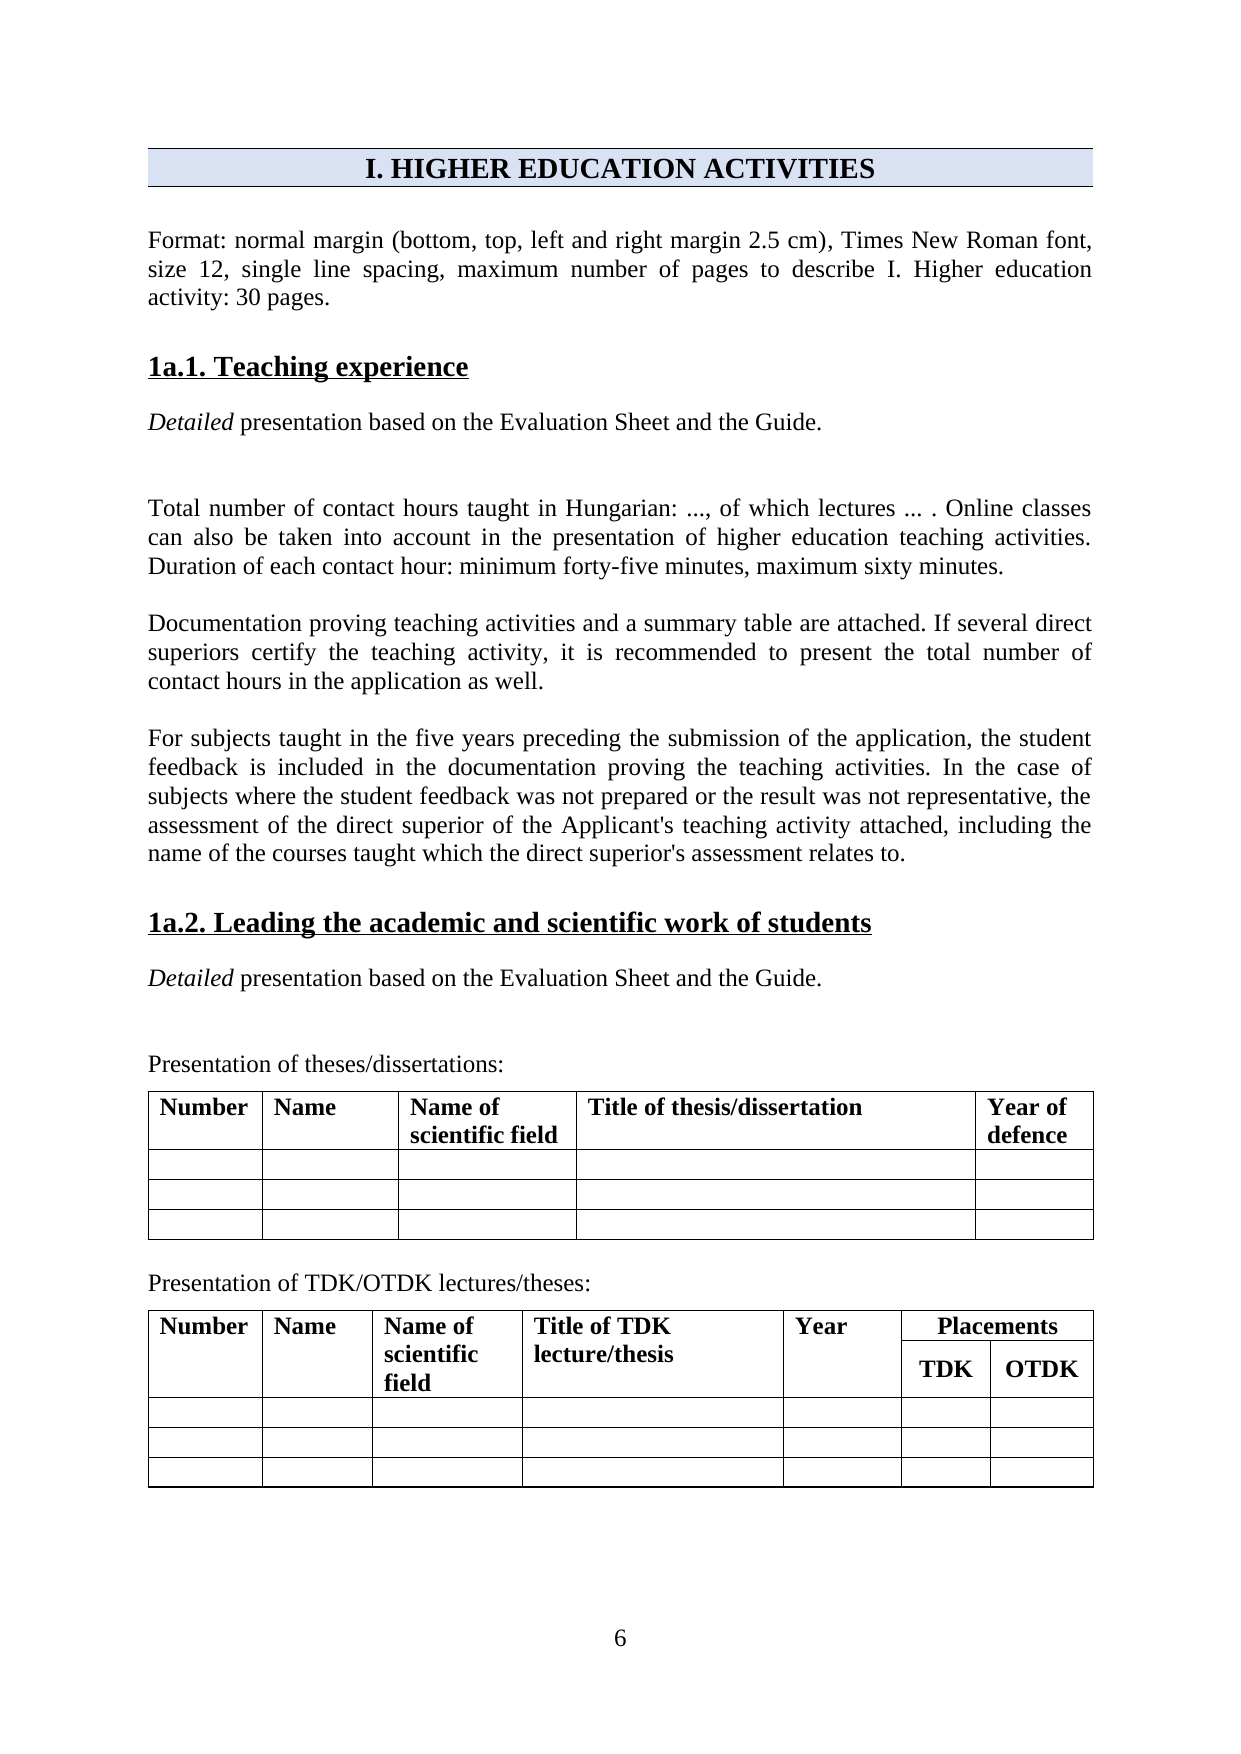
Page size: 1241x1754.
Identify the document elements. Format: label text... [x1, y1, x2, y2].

table_header Name of scientific field [373, 1311, 522, 1397]
text Detailed presentation based on the Evaluation Sheet and the Guide. [148, 963, 1093, 992]
subtitle 1a.1. Teaching experience [148, 349, 1093, 382]
table_cell [976, 1210, 1093, 1239]
table_cell [523, 1428, 783, 1457]
table_cell TDK [902, 1341, 990, 1397]
table_cell [373, 1458, 522, 1486]
table_cell [263, 1210, 398, 1239]
text Format: normal margin (bottom, top, left and right margin 2.5 cm), Times New Roman font, size 12, single line spacing, maximum number of pages to describe I. Higher education activity: 30 pages. [148, 225, 1093, 311]
table_cell [263, 1458, 372, 1486]
table_cell [399, 1150, 576, 1179]
table_cell [523, 1458, 783, 1486]
table_cell [991, 1398, 1093, 1427]
table_header Number [149, 1092, 262, 1149]
table_cell [149, 1458, 262, 1486]
table_cell [902, 1458, 990, 1486]
table_header Title of thesis/dissertation [577, 1092, 975, 1149]
table_cell [373, 1428, 522, 1457]
table_cell OTDK [991, 1341, 1093, 1397]
table_cell [263, 1150, 398, 1179]
table_cell [991, 1428, 1093, 1457]
table_cell [577, 1180, 975, 1209]
table_cell [149, 1150, 262, 1179]
text For subjects taught in the five years preceding the submission of the application, the student feedback is included in the documentation proving the teaching activities. In the case of subjects where the student feedback was not prepared or the result was not representative, the assessment of the direct superior of the Applicant's teaching activity attached, including the name of the courses taught which the direct superior's assessment relates to. [148, 723, 1093, 867]
table_cell [577, 1150, 975, 1179]
table_header Year of defence [976, 1092, 1093, 1149]
table_cell [149, 1180, 262, 1209]
table_cell [523, 1398, 783, 1427]
text Detailed presentation based on the Evaluation Sheet and the Guide. [148, 407, 1093, 436]
table_cell [784, 1398, 901, 1427]
text Documentation proving teaching activities and a summary table are attached. If several direct superiors certify the teaching activity, it is recommended to present the total number of contact hours in the application as well. [148, 608, 1093, 695]
table_cell [784, 1428, 901, 1457]
table_header Year [784, 1311, 901, 1397]
table_cell [399, 1180, 576, 1209]
table_cell [149, 1210, 262, 1239]
table_cell [263, 1180, 398, 1209]
table_header Name of scientific field [399, 1092, 576, 1149]
table_cell [263, 1428, 372, 1457]
table_cell [902, 1428, 990, 1457]
table_header Number [149, 1311, 262, 1397]
table_cell [902, 1398, 990, 1427]
text Presentation of TDK/OTDK lectures/theses: [148, 1268, 1093, 1297]
table_cell [976, 1150, 1093, 1179]
table_cell [577, 1210, 975, 1239]
table_header Placements [902, 1311, 1093, 1339]
text Presentation of theses/dissertations: [148, 1049, 1093, 1078]
subtitle 1a.2. Leading the academic and scientific work of students [148, 905, 1093, 938]
subtitle I. HIGHER EDUCATION ACTIVITIES [148, 149, 1093, 186]
table_cell [784, 1458, 901, 1486]
table_cell [991, 1458, 1093, 1486]
table_cell [149, 1398, 262, 1427]
table_cell [373, 1398, 522, 1427]
table_cell [399, 1210, 576, 1239]
table_header Name [263, 1092, 398, 1149]
table_cell [149, 1428, 262, 1457]
table_cell [976, 1180, 1093, 1209]
text Total number of contact hours taught in Hungarian: ..., of which lectures ... . Online classes can also be taken into account in the presentation of higher education teaching activities. Duration of each contact hour: minimum forty-five minutes, maximum sixty minutes. [148, 493, 1093, 580]
table_cell [263, 1398, 372, 1427]
table_header Name [263, 1311, 372, 1397]
table_header Title of TDK lecture/thesis [523, 1311, 783, 1397]
